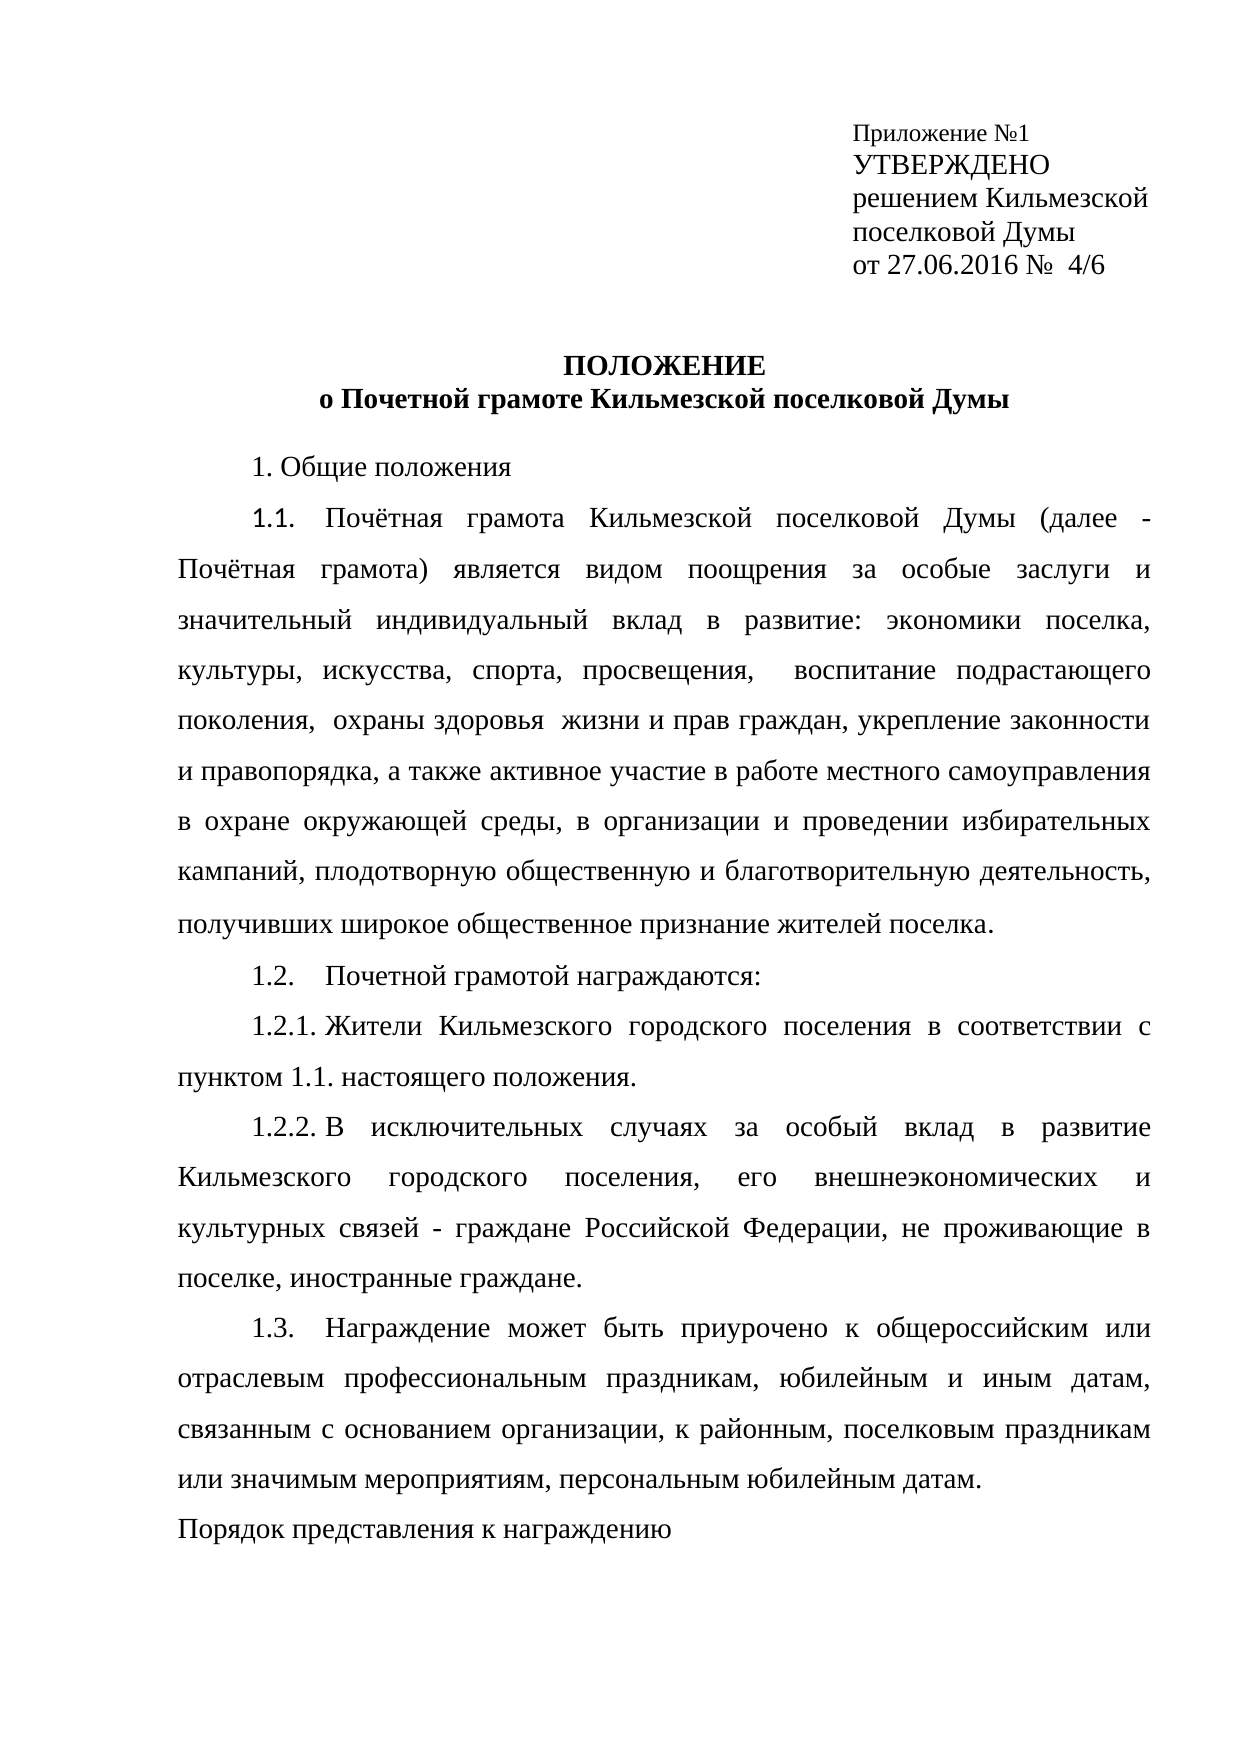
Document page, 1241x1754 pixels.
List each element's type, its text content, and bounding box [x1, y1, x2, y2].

text от 27.06.2016 № 4/6 [852, 247, 1152, 281]
list Жители Кильмезского городского поселения в соответствии с пунктом 1.1. настоящего положения. [177, 1008, 1152, 1092]
text Приложение №1 [852, 118, 1152, 147]
text о Почетной грамоте Кильмезской поселковой Думы [177, 382, 1152, 415]
text решением Кильмезской поселковой Думы [852, 180, 1152, 247]
list В исключительных случаях за особый вклад в развитие Кильмезского городского поселения, его внешнеэкономических и культурных связей - граждане Российской Федерации, не проживающие в поселке, иностранные граждане. [177, 1109, 1152, 1293]
subtitle ПОЛОЖЕНИЕ [177, 348, 1152, 382]
text 1. Общие положения [177, 449, 1152, 482]
list Награждение может быть приурочено к общероссийским или отраслевым профессиональным праздникам, юбилейным и иным датам, связанным с основанием организации, к районным, поселковым праздникам или значимым мероприятиям, персональным юбилейным датам. [177, 1310, 1152, 1495]
list Почетной грамотой награждаются: [177, 958, 1152, 992]
list Почётная грамота Кильмезской поселковой Думы (далее - Почётная грамота) является видом поощрения за особые заслуги и значительный индивидуальный вклад в развитие: экономики поселка, культуры, искусства, спорта, просвещения, воспитание подрастающего поколения, охраны здоровья жизни и прав граждан, укрепление законности и правопорядка, а также активное участие в работе местного самоуправления в охране окружающей среды, в организации и проведении избирательных кампаний, плодотворную общественную и благотворительную деятельность, получивших широкое общественное признание жителей поселка. [177, 499, 1152, 940]
text УТВЕРЖДЕНО [852, 147, 1152, 180]
text Порядок представления к награждению [177, 1512, 1152, 1545]
